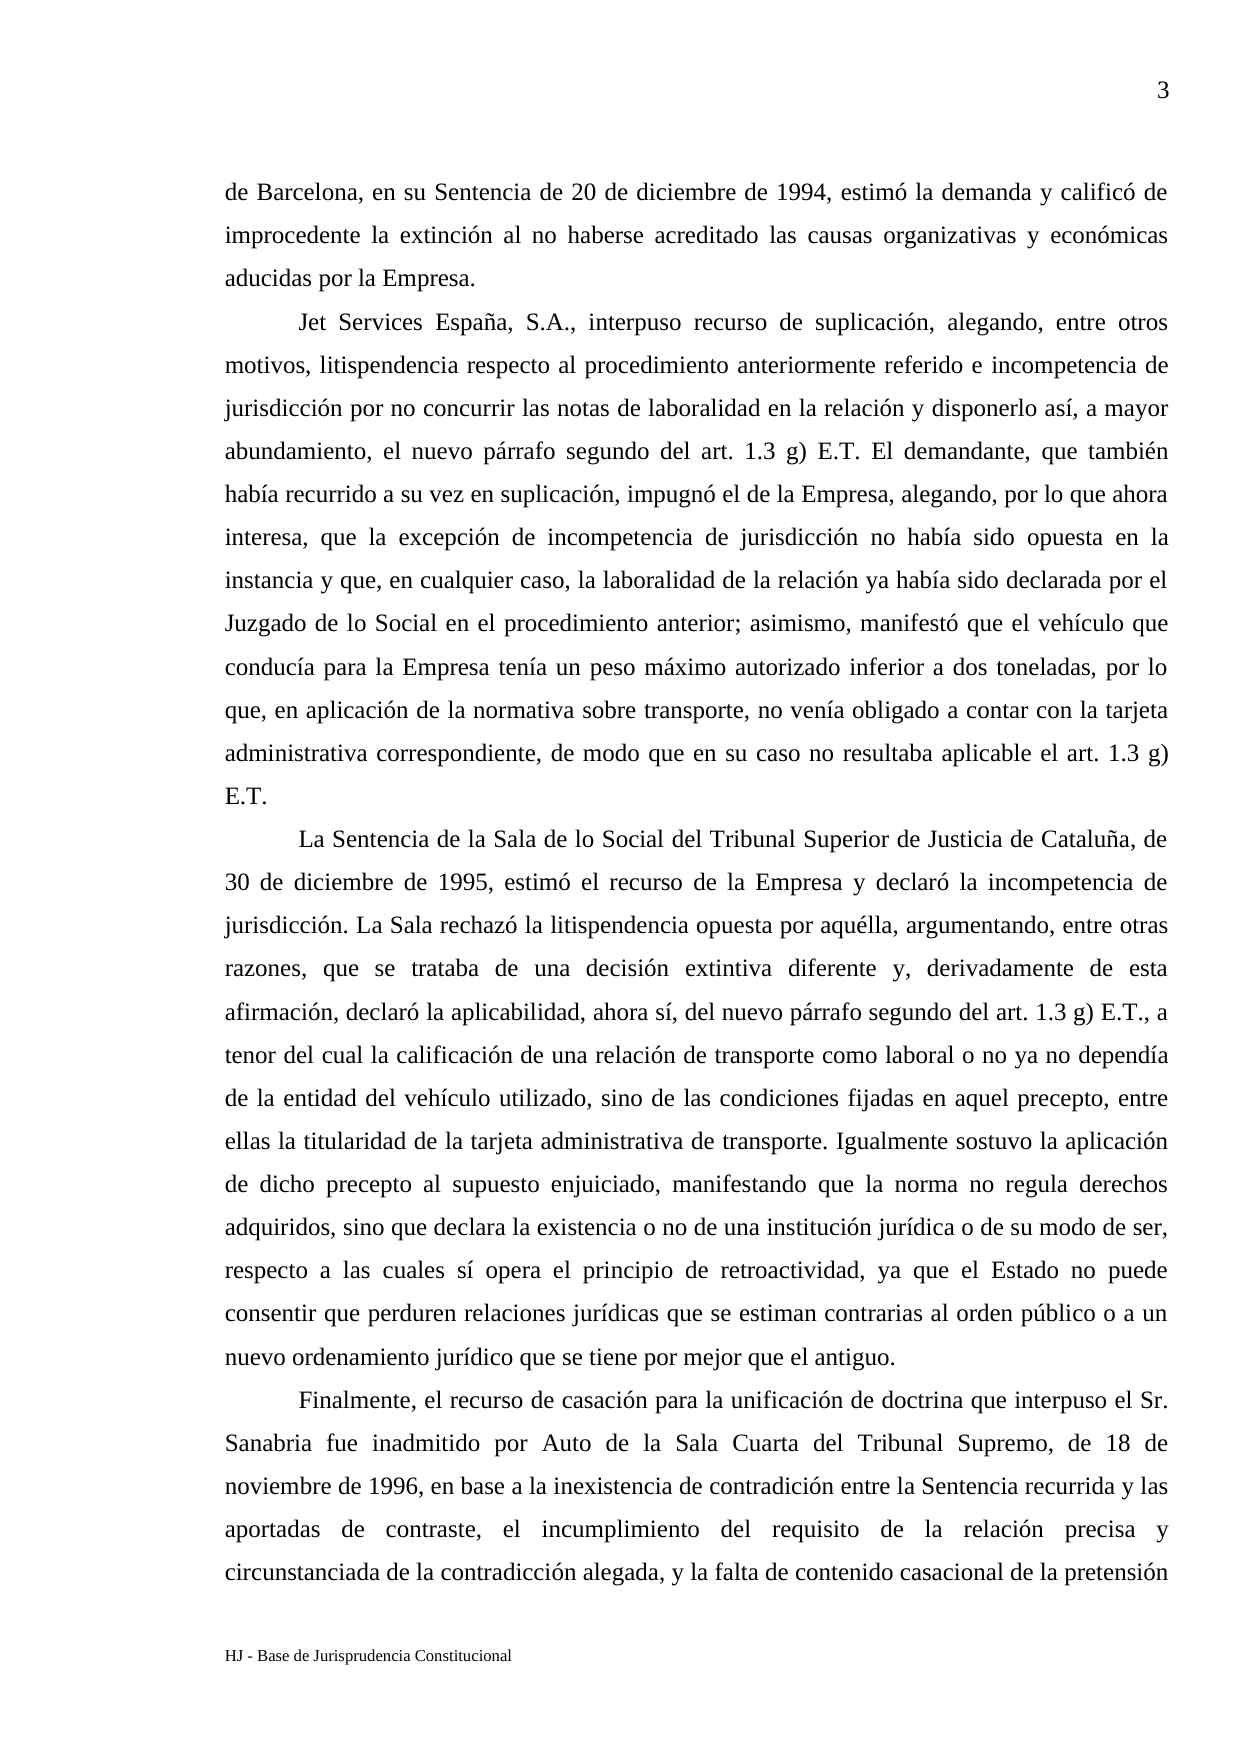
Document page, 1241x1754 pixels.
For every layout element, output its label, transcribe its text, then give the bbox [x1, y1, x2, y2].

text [224, 177, 1169, 292]
text La Sentencia de la Sala de lo Social del Tribunal Superior de Justicia de Cataluña, de 30 de diciembre de 1995, estimó el recurso de la Empresa y declaró la incompetencia de jurisdicción. La Sala rechazó la litispendencia opuesta por aquélla, argumentando, entre otras razones, que se trataba de una decisión extintiva diferente y, derivadamente de esta afirmación, declaró la aplicabilidad, ahora sí, del nuevo párrafo segundo del art. 1.3 g) E.T., a tenor del cual la calificación de una relación de transporte como laboral o no ya no dependía de la entidad del vehículo utilizado, sino de las condiciones fijadas en aquel precepto, entre ellas la titularidad de la tarjeta administrativa de transporte. Igualmente sostuvo la aplicación de dicho precepto al supuesto enjuiciado, manifestando que la norma no regula derechos adquiridos, sino que declara la existencia o no de una institución jurídica o de su modo de ser, respecto a las cuales sí opera el principio de retroactividad, ya que el Estado no puede consentir que perduren relaciones jurídicas que se estiman contrarias al orden público o a un nuevo ordenamiento jurídico que se tiene por mejor que el antiguo. [224, 824, 1169, 1370]
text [224, 1385, 1169, 1586]
text Jet Services España, S.A., interpuso recurso de suplicación, alegando, entre otros motivos, litispendencia respecto al procedimiento anteriormente referido e incompetencia de jurisdicción por no concurrir las notas de laboralidad en la relación y disponerlo así, a mayor abundamiento, el nuevo párrafo segundo del art. 1.3 g) E.T. El demandante, que también había recurrido a su vez en suplicación, impugnó el de la Empresa, alegando, por lo que ahora interesa, que la excepción de incompetencia de jurisdicción no había sido opuesta en la instancia y que, en cualquier caso, la laboralidad de la relación ya había sido declarada por el Juzgado de lo Social en el procedimiento anterior; asimismo, manifestó que el vehículo que conducía para la Empresa tenía un peso máximo autorizado inferior a dos toneladas, por lo que, en aplicación de la normativa sobre transporte, no venía obligado a contar con la tarjeta administrativa correspondiente, de modo que en su caso no resultaba aplicable el art. 1.3 g) E.T. [224, 307, 1169, 810]
